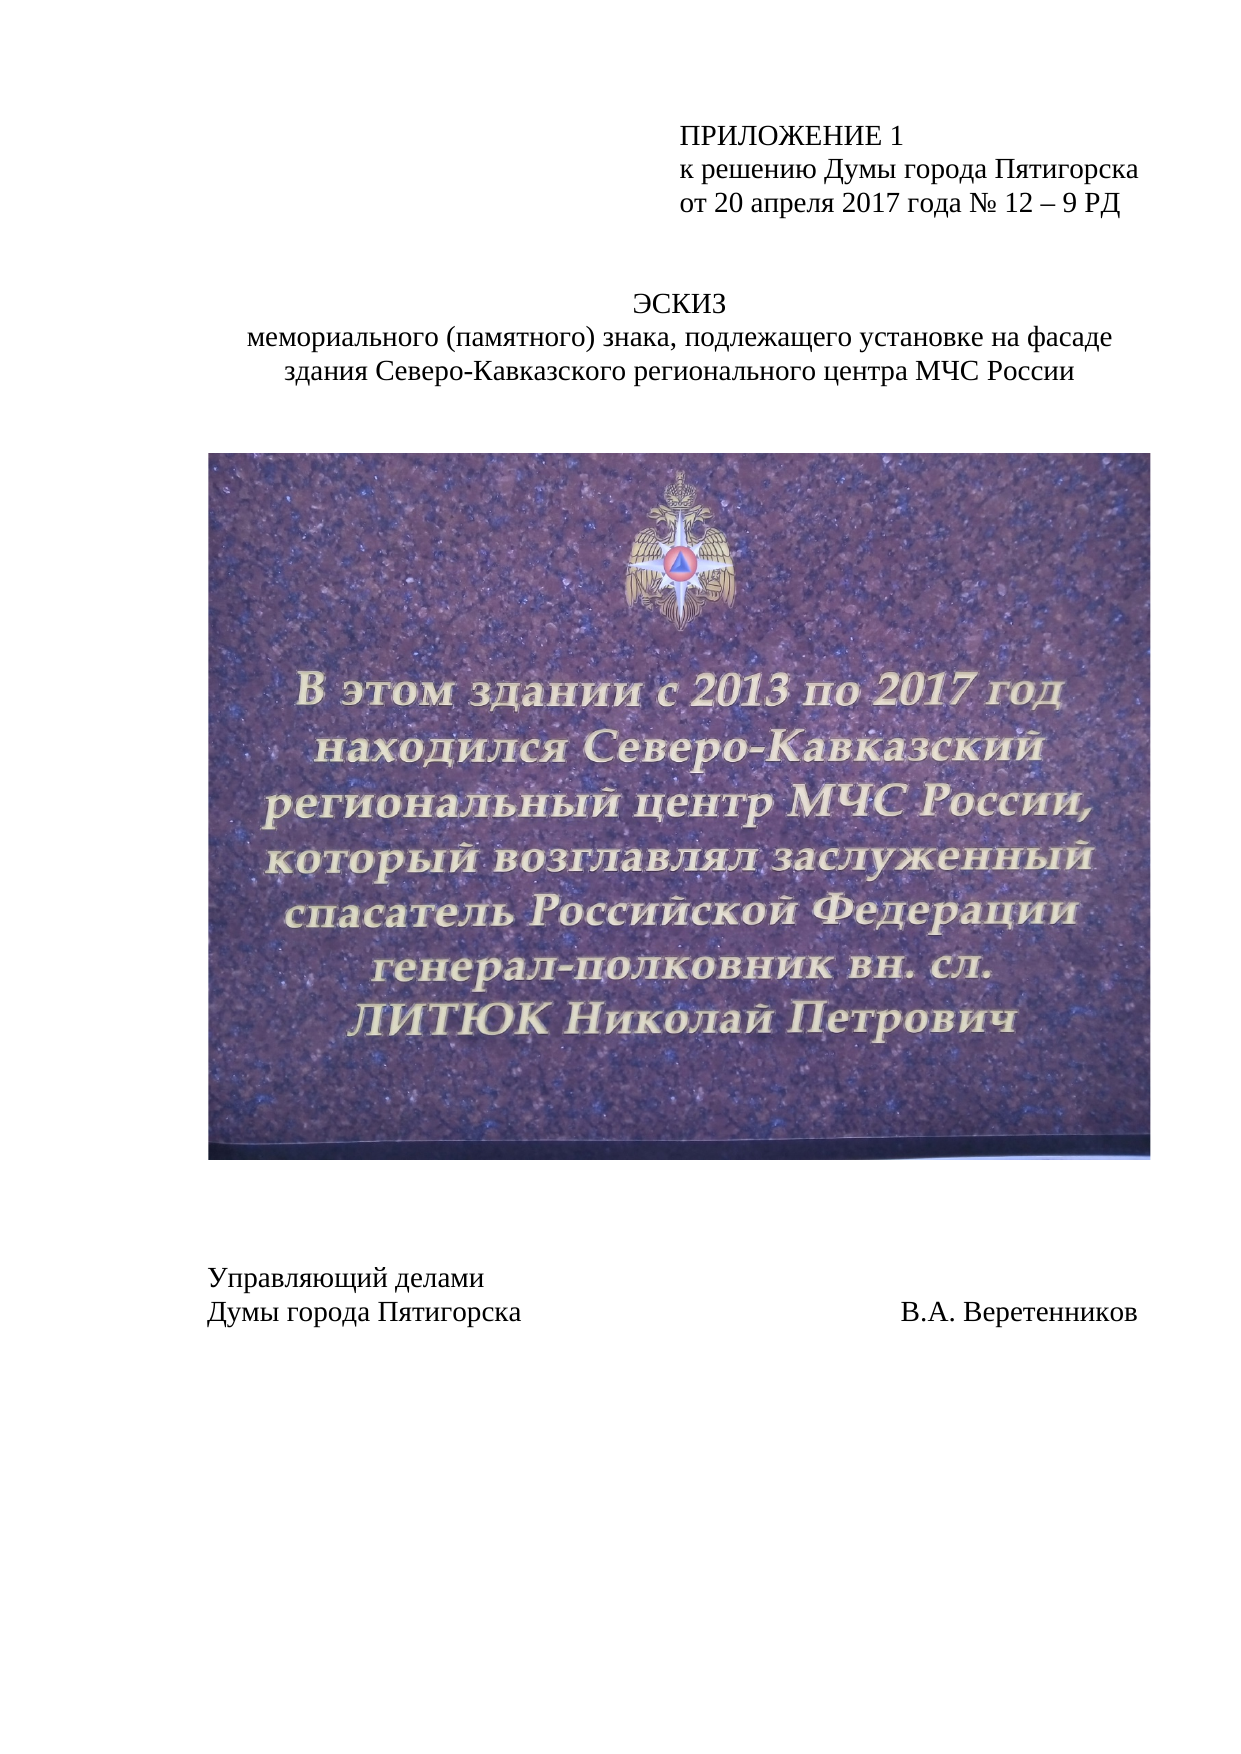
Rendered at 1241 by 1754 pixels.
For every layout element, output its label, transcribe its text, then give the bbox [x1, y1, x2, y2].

picture [208, 453, 1151, 1160]
text от 20 апреля 2017 года № 12 – 9 РД [679, 185, 1152, 219]
text ПРИЛОЖЕНИЕ 1 [679, 118, 1152, 152]
text ЭСКИЗ [207, 286, 1152, 319]
text к решению Думы города Пятигорска [679, 152, 1152, 185]
text Управляющий делами [207, 1260, 1152, 1294]
text мемориального (памятного) знака, подлежащего установке на фасаде здания Северо-Кавказского регионального центра МЧС России [207, 319, 1152, 386]
text Думы города Пятигорска В.А. Веретенников [207, 1294, 1152, 1327]
